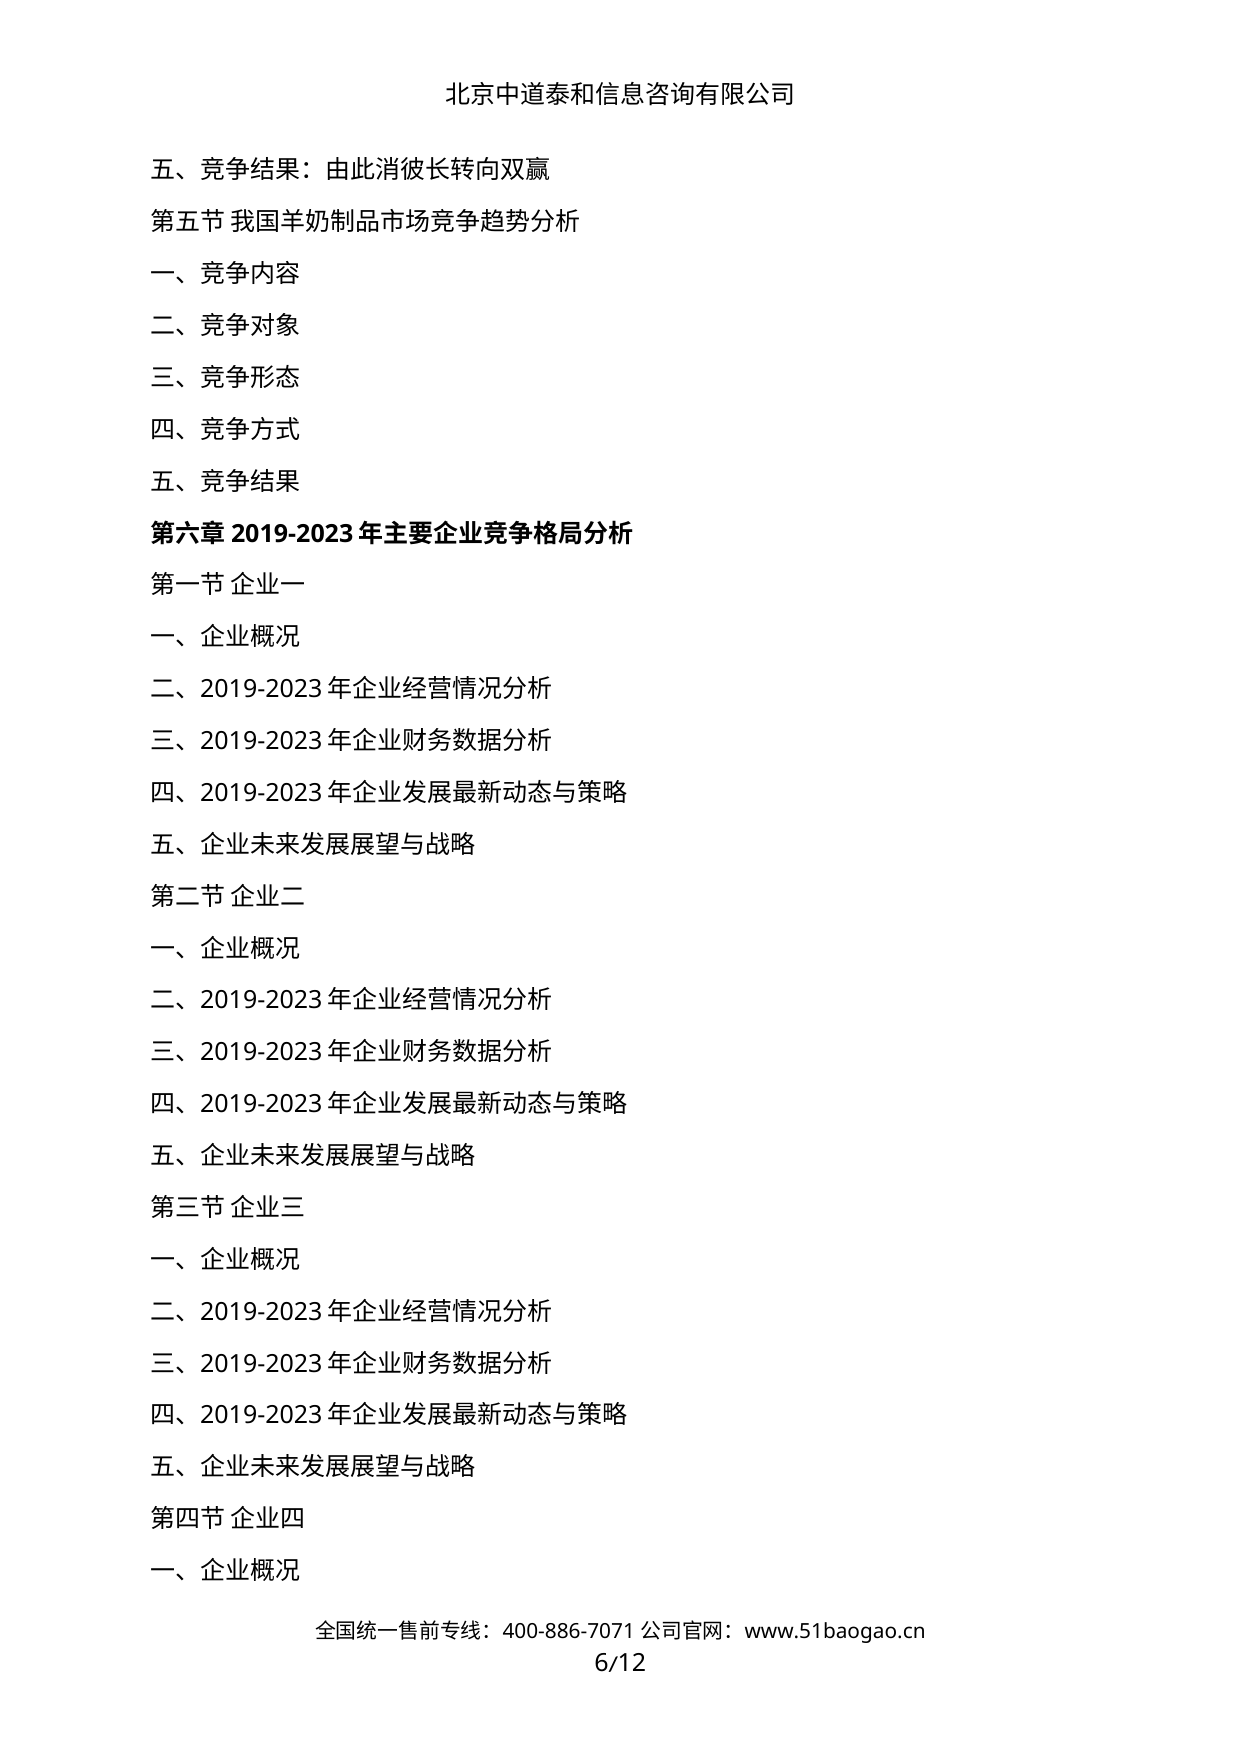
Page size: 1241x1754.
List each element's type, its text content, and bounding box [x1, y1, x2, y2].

text 一、竞争内容 [150, 254, 1090, 290]
text 四、2019-2023年企业发展最新动态与策略 [150, 772, 1090, 809]
text 第五节 我国羊奶制品市场竞争趋势分析 [150, 202, 1090, 238]
text 四、2019-2023年企业发展最新动态与策略 [150, 1084, 1090, 1120]
text 一、企业概况 [150, 1239, 1090, 1276]
text 第三节 企业三 [150, 1187, 1090, 1224]
text 第四节 企业四 [150, 1499, 1090, 1535]
text 第六章 2019-2023年主要企业竞争格局分析 [150, 513, 1090, 549]
text 一、企业概况 [150, 1551, 1090, 1587]
text 第一节 企业一 [150, 565, 1090, 601]
text 五、企业未来发展展望与战略 [150, 1136, 1090, 1172]
text 第二节 企业二 [150, 876, 1090, 912]
text 二、竞争对象 [150, 306, 1090, 342]
text 二、2019-2023年企业经营情况分析 [150, 1291, 1090, 1327]
text 三、2019-2023年企业财务数据分析 [150, 1343, 1090, 1379]
text 五、企业未来发展展望与战略 [150, 1447, 1090, 1483]
text 五、竞争结果：由此消彼长转向双赢 [150, 150, 1090, 186]
text 二、2019-2023年企业经营情况分析 [150, 669, 1090, 705]
text 五、竞争结果 [150, 461, 1090, 497]
text 四、2019-2023年企业发展最新动态与策略 [150, 1395, 1090, 1431]
text 一、企业概况 [150, 617, 1090, 653]
text 二、2019-2023年企业经营情况分析 [150, 980, 1090, 1016]
text 三、2019-2023年企业财务数据分析 [150, 721, 1090, 757]
text 三、2019-2023年企业财务数据分析 [150, 1032, 1090, 1068]
text 三、竞争形态 [150, 357, 1090, 394]
text 四、竞争方式 [150, 409, 1090, 446]
text 五、企业未来发展展望与战略 [150, 824, 1090, 861]
text 一、企业概况 [150, 928, 1090, 964]
